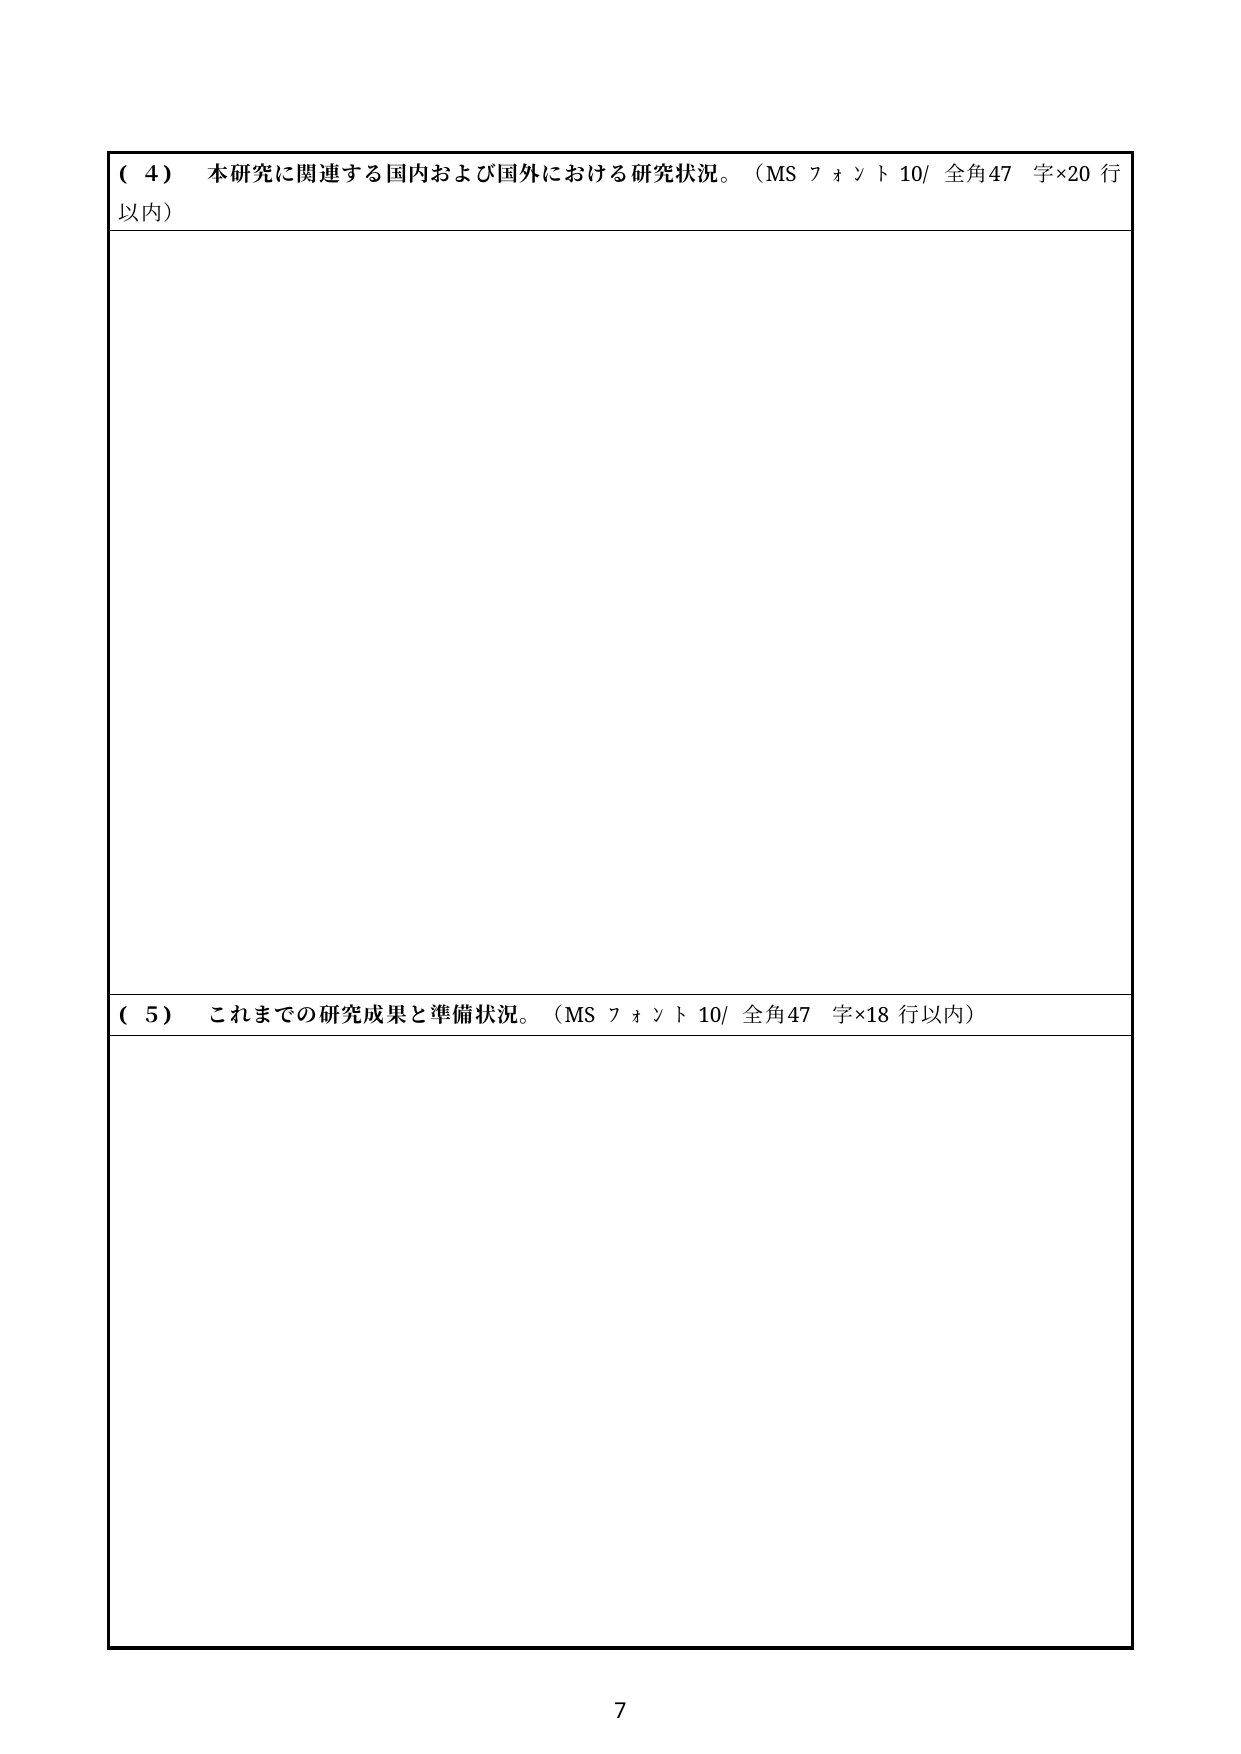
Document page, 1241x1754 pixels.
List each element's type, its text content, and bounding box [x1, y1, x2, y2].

table_cell [110, 1036, 1131, 1646]
table_cell [110, 231, 1131, 994]
table_cell (５) これまでの研究成果と準備状況。（MSﾌｫﾝﾄ10/全角47字×18行以内） [110, 995, 1131, 1035]
table_header (４) 本研究に関連する国内および国外における研究状況。（MSﾌｫﾝﾄ10/全角47字×20行以内） [110, 154, 1131, 230]
